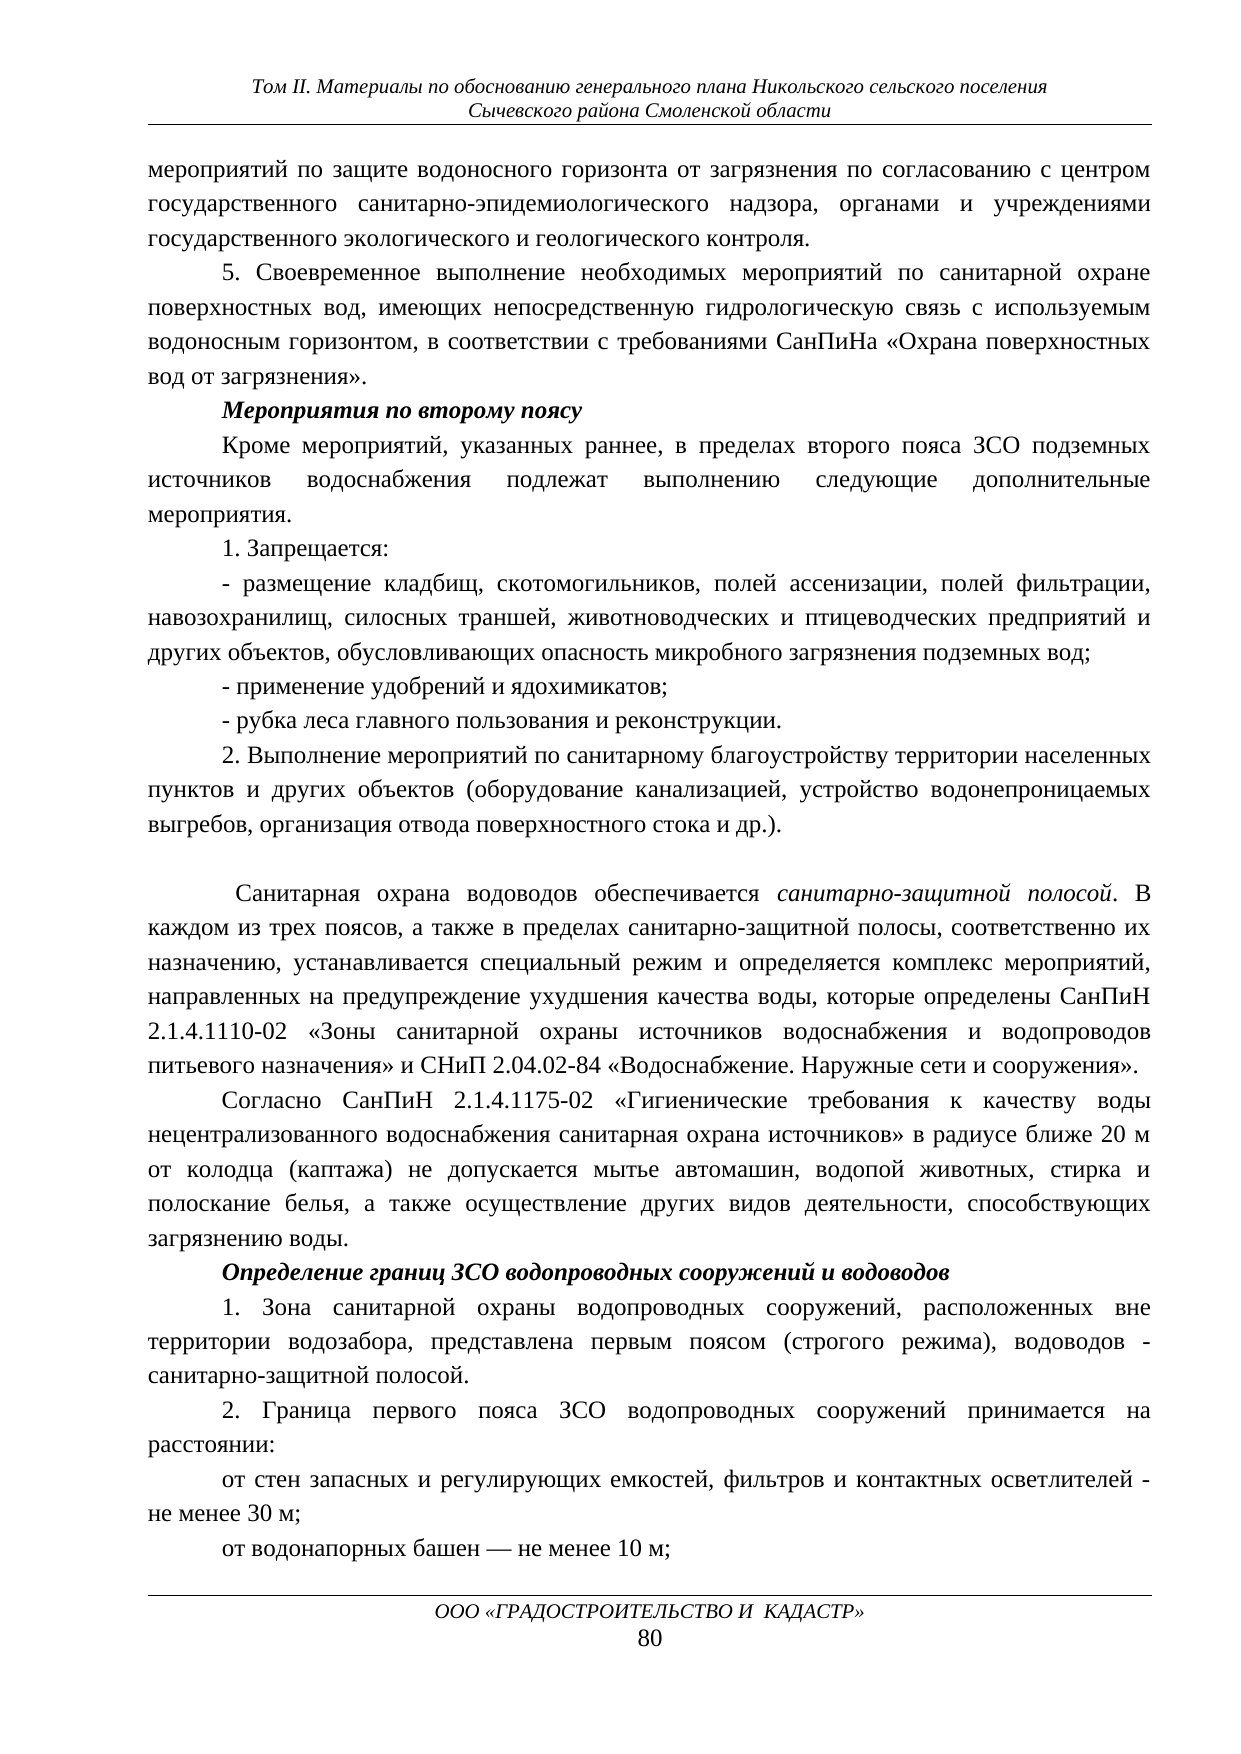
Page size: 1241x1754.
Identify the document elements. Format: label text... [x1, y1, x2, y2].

text 2. Выполнение мероприятий по санитарному благоустройству территории населенных пунктов и других объектов (оборудование канализацией, устройство водонепроницаемых выгребов, организация отвода поверхностного стока и др.). [148, 740, 1152, 838]
text - применение удобрений и ядохимикатов; [148, 671, 1152, 700]
text от стен запасных и регулирующих емкостей, фильтров и контактных осветлителей - не менее ; [148, 1464, 1152, 1527]
text Мероприятия по второму поясу [148, 395, 1152, 424]
text 1. Зона санитарной охраны водопроводных сооружений, расположенных вне территории водозабора, представлена первым поясом (строгого режима), водоводов - санитарно-защитной полосой. [148, 1292, 1152, 1389]
text 5. Своевременное выполнение необходимых мероприятий по санитарной охране поверхностных вод, имеющих непосредственную гидрологическую связь с используемым водоносным горизонтом, в соответствии с требованиями СанПиНа «Охрана поверхностных вод от загрязнения». [148, 257, 1152, 389]
text Кроме мероприятий, указанных раннее, в пределах второго пояса ЗСО подземных источников водоснабжения подлежат выполнению следующие дополнительные мероприятия. [148, 430, 1152, 527]
text 1. Запрещается: [222, 533, 1152, 562]
text - рубка леса главного пользования и реконструкции. [148, 706, 1152, 734]
text Санитарная охрана водоводов обеспечивается санитарно-защитной полосой. В каждом из трех поясов, а также в пределах санитарно-защитной полосы, соответственно их назначению, устанавливается специальный режим и определяется комплекс мероприятий, направленных на предупреждение ухудшения качества воды, которые определены СанПиН 2.1.4.1110-02 «Зоны санитарной охраны источников водоснабжения и водопроводов питьевого назначения» и СНиП 2.04.02-84 «Водоснабжение. Наружные сети и сооружения». [148, 878, 1152, 1079]
text Согласно СанПиН 2.1.4.1175-02 «Гигиенические требования к качеству воды нецентрализованного водоснабжения санитарная охрана источников» в радиусе ближе от колодца (каптажа) не допускается мытье автомашин, водопой животных, стирка и полоскание белья, а также осуществление других видов деятельности, способствующих загрязнению воды. [148, 1085, 1152, 1251]
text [148, 154, 1152, 252]
text - размещение кладбищ, скотомогильников, полей ассенизации, полей фильтрации, навозохранилищ, силосных траншей, животноводческих и птицеводческих предприятий и других объектов, обусловливающих опасность микробного загрязнения подземных вод; [148, 568, 1152, 665]
text Определение границ ЗСО водопроводных сооружений и водоводов [148, 1257, 1152, 1286]
text от водонапорных башен — не менее ; [148, 1533, 1152, 1562]
text 2. Граница первого пояса ЗСО водопроводных сооружений принимается на расстоянии: [148, 1395, 1152, 1458]
